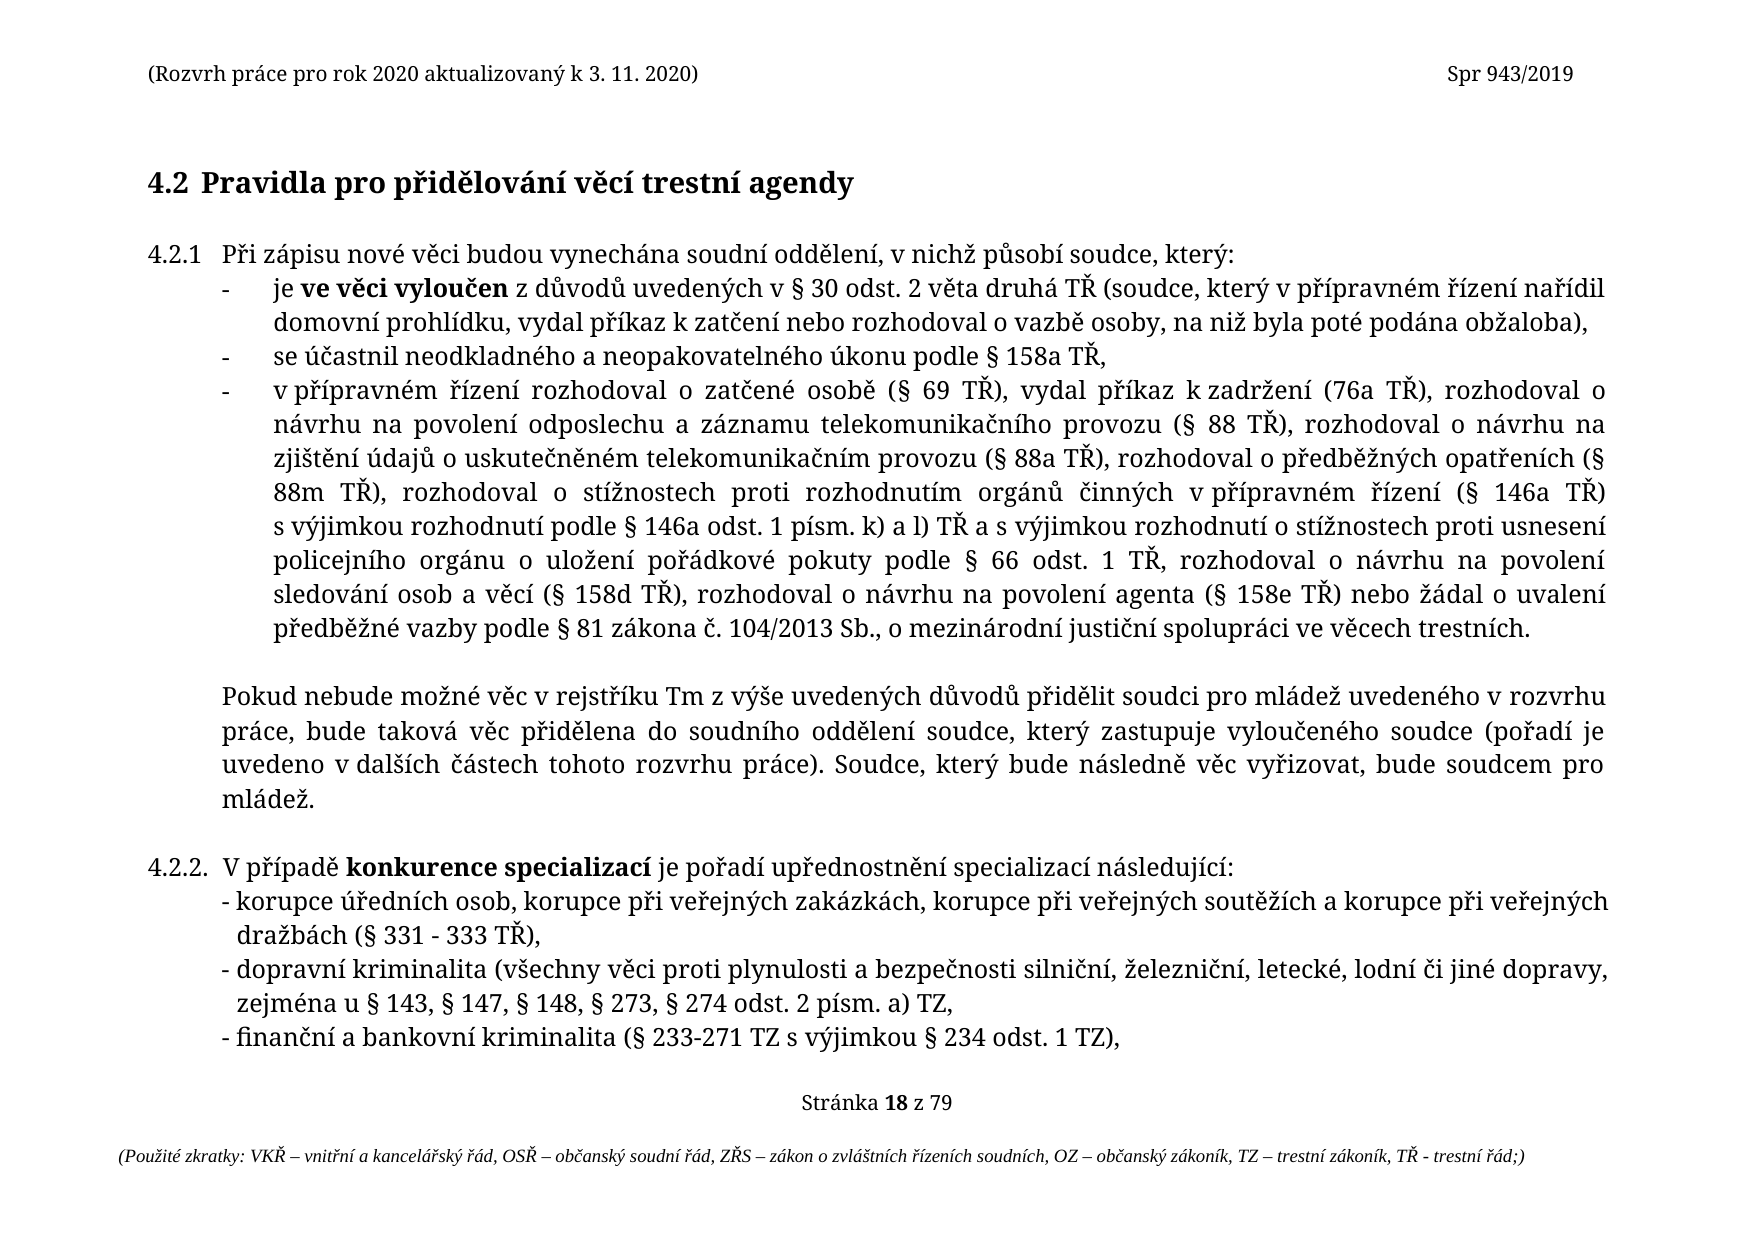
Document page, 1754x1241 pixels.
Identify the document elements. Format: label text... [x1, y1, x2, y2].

text 4.2.1 Při zápisu nové věci budou vynechána soudní oddělení, v nichž působí soudce, který: [148, 236, 1606, 270]
text - dopravní kriminalita (všechny věci proti plynulosti a bezpečnosti silniční, železniční, letecké, lodní či jiné dopravy, zejména u § 143, § 147, § 148, § 273, § 274 odst. 2 písm. a) TZ, [221, 952, 1609, 1020]
list V případě konkurence specializací je pořadí upřednostnění specializací následující: [148, 849, 1606, 883]
text - finanční a bankovní kriminalita (§ 233-271 TZ s výjimkou § 234 odst. 1 TZ), [148, 1020, 1617, 1054]
subtitle Pravidla pro přidělování věcí trestní agendy [148, 162, 1606, 202]
text - korupce úředních osob, korupce při veřejných zakázkách, korupce při veřejných soutěžích a korupce při veřejných dražbách (§ 331 - 333 TŘ), [222, 883, 1609, 952]
list se účastnil neodkladného a neopakovatelného úkonu podle § 158a TŘ, [221, 338, 1606, 372]
list je ve věci vyloučen z důvodů uvedených v § 30 odst. 2 věta druhá TŘ (soudce, který v přípravném řízení nařídil domovní prohlídku, vydal příkaz k zatčení nebo rozhodoval o vazbě osoby, na niž byla poté podána obžaloba), [221, 270, 1606, 338]
list v přípravném řízení rozhodoval o zatčené osobě (§ 69 TŘ), vydal příkaz k zadržení (76a TŘ), rozhodoval o návrhu na povolení odposlechu a záznamu telekomunikačního provozu (§ 88 TŘ), rozhodoval o návrhu na zjištění údajů o uskutečněném telekomunikačním provozu (§ 88a TŘ), rozhodoval o předběžných opatřeních (§ 88m TŘ), rozhodoval o stížnostech proti rozhodnutím orgánů činných v přípravném řízení (§ 146a TŘ) s výjimkou rozhodnutí podle § 146a odst. 1 písm. k) a l) TŘ a s výjimkou rozhodnutí o stížnostech proti usnesení policejního orgánu o uložení pořádkové pokuty podle § 66 odst. 1 TŘ, rozhodoval o návrhu na povolení sledování osob a věcí (§ 158d TŘ), rozhodoval o návrhu na povolení agenta (§ 158e TŘ) nebo žádal o uvalení předběžné vazby podle § 81 zákona č. 104/2013 Sb., o mezinárodní justiční spolupráci ve věcech trestních. [221, 372, 1606, 645]
text Pokud nebude možné věc v rejstříku Tm z výše uvedených důvodů přidělit soudci pro mládež uvedeného v rozvrhu práce, bude taková věc přidělena do soudního oddělení soudce, který zastupuje vyloučeného soudce (pořadí je uvedeno v dalších částech tohoto rozvrhu práce). Soudce, který bude následně věc vyřizovat, bude soudcem pro mládež. [222, 679, 1606, 815]
